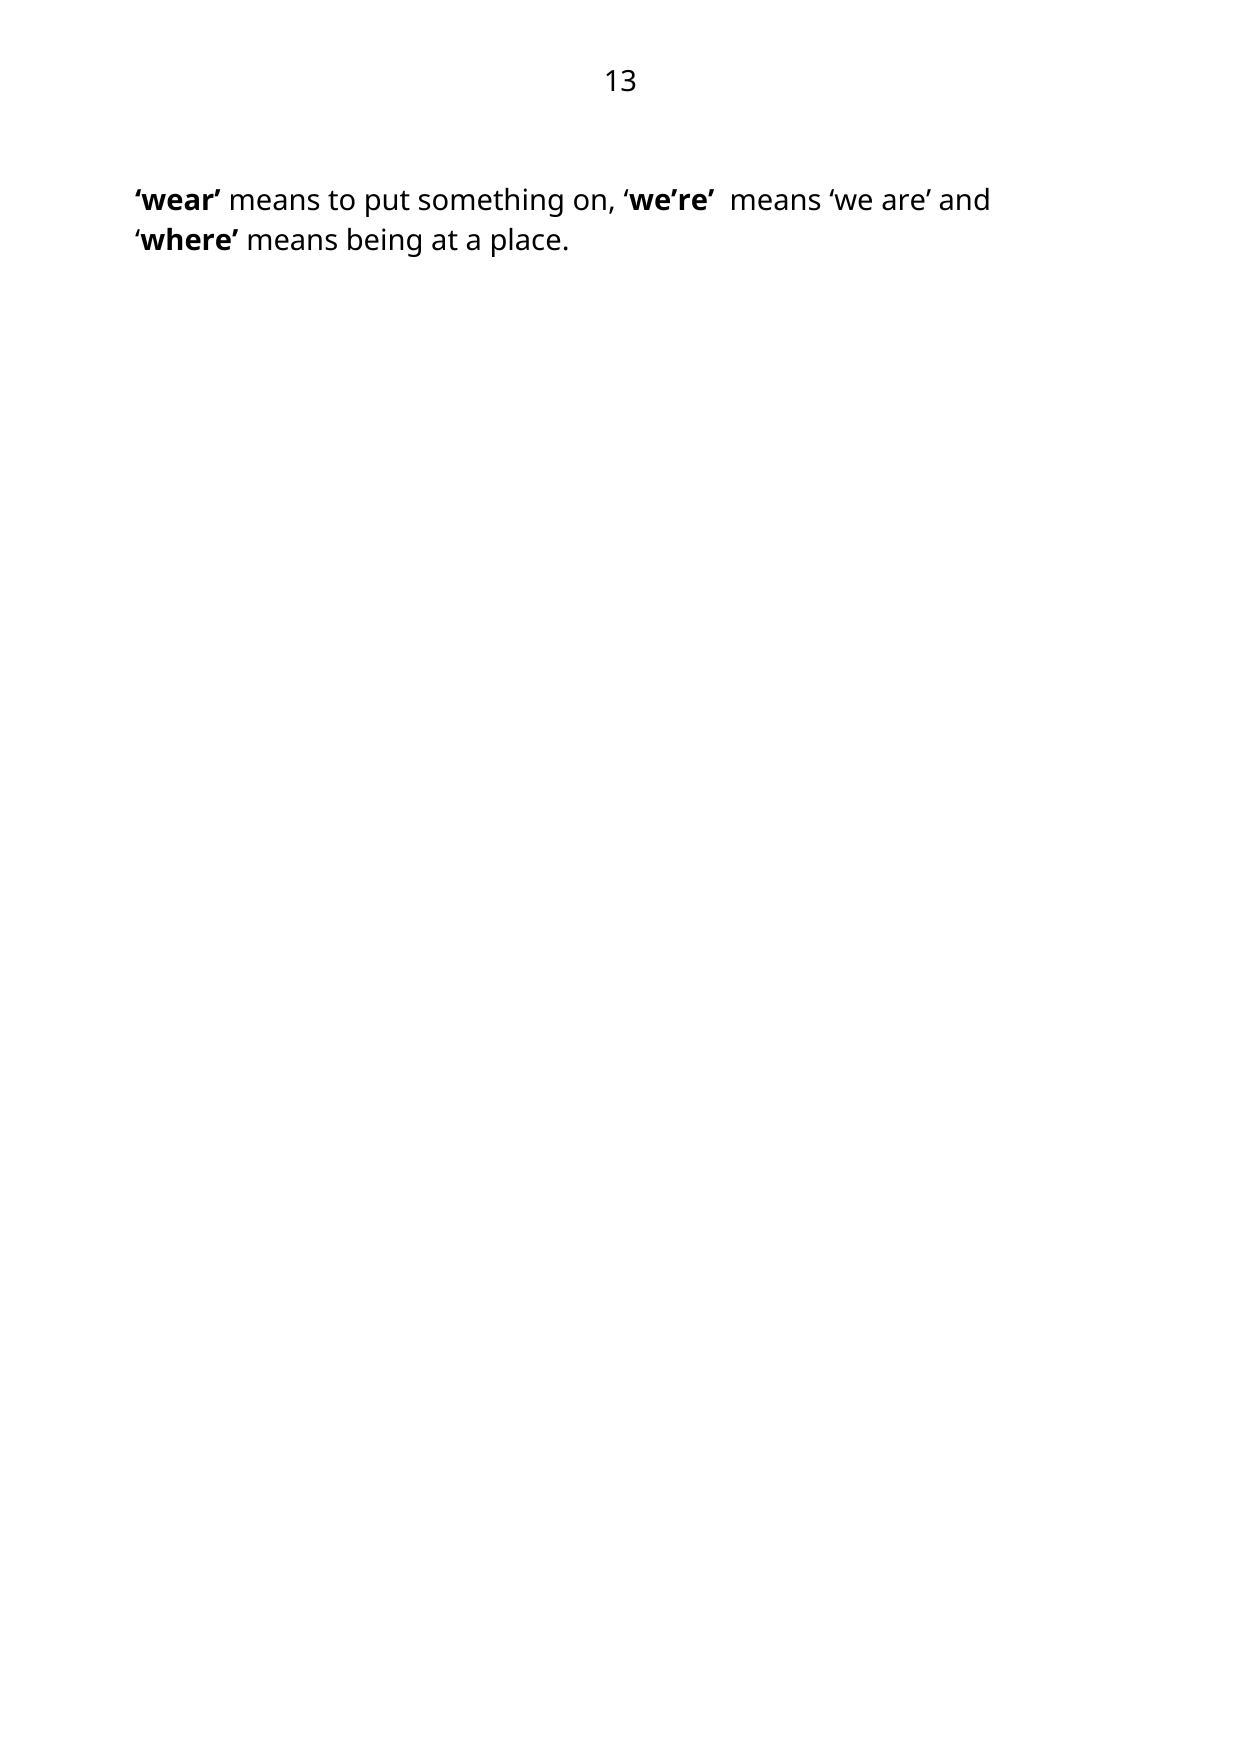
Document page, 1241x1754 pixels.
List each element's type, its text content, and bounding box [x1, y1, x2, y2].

text ‘wear’ means to put something on, ‘we’re’ means ‘we are’ and ‘where’ means being at a place. [135, 179, 1101, 258]
